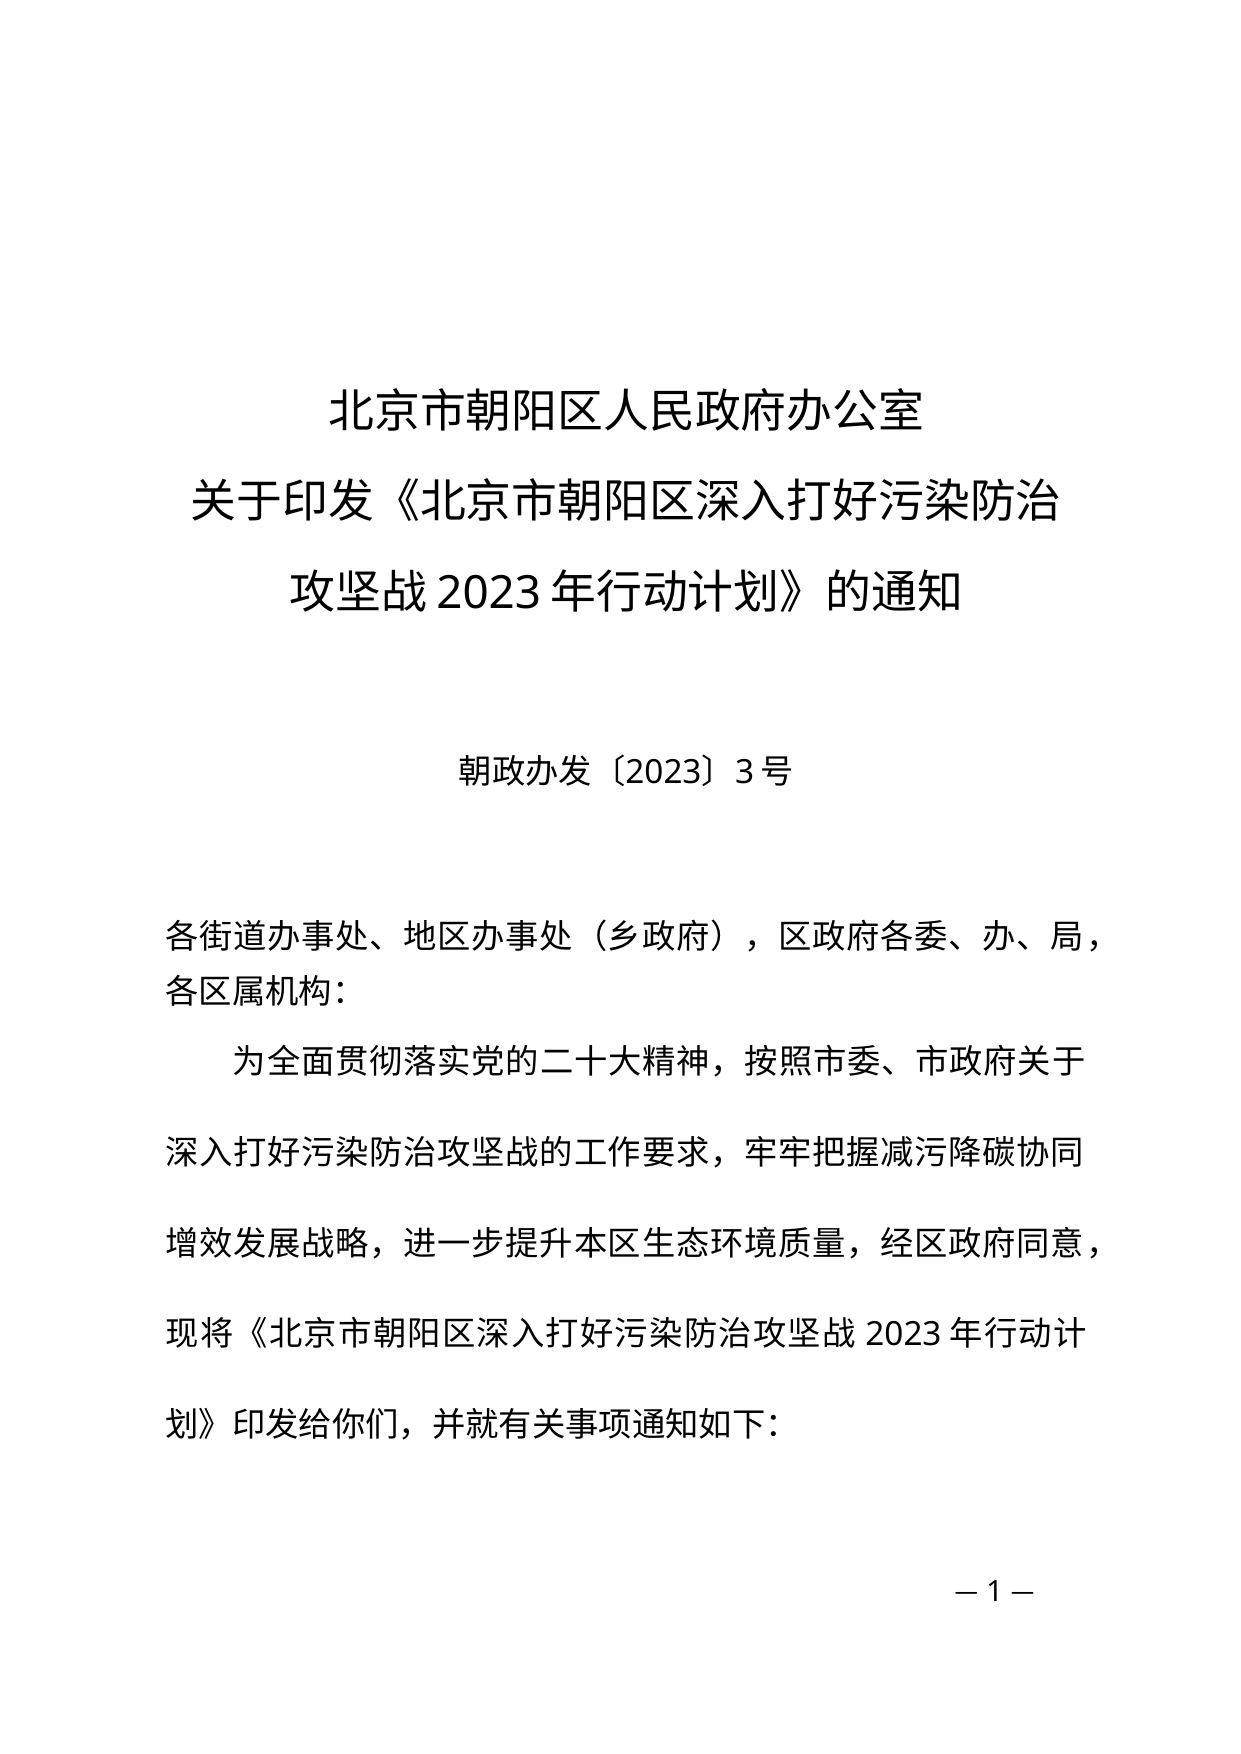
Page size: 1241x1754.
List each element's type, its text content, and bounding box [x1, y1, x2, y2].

text 朝政办发〔2023〕3号 [165, 724, 1087, 815]
text 各街道办事处、地区办事处（乡政府），区政府各委、办、局，各区属机构： [165, 906, 1087, 1014]
text 北京市朝阳区人民政府办公室 [165, 362, 1087, 452]
text 关于印发《北京市朝阳区深入打好污染防治 [165, 452, 1087, 543]
text 为全面贯彻落实党的二十大精神，按照市委、市政府关于深入打好污染防治攻坚战的工作要求，牢牢把握减污降碳协同增效发展战略，进一步提升本区生态环境质量，经区政府同意，现将《北京市朝阳区深入打好污染防治攻坚战2023年行动计划》印发给你们，并就有关事项通知如下： [165, 1014, 1087, 1467]
text 攻坚战2023年行动计划》的通知 [165, 543, 1087, 634]
